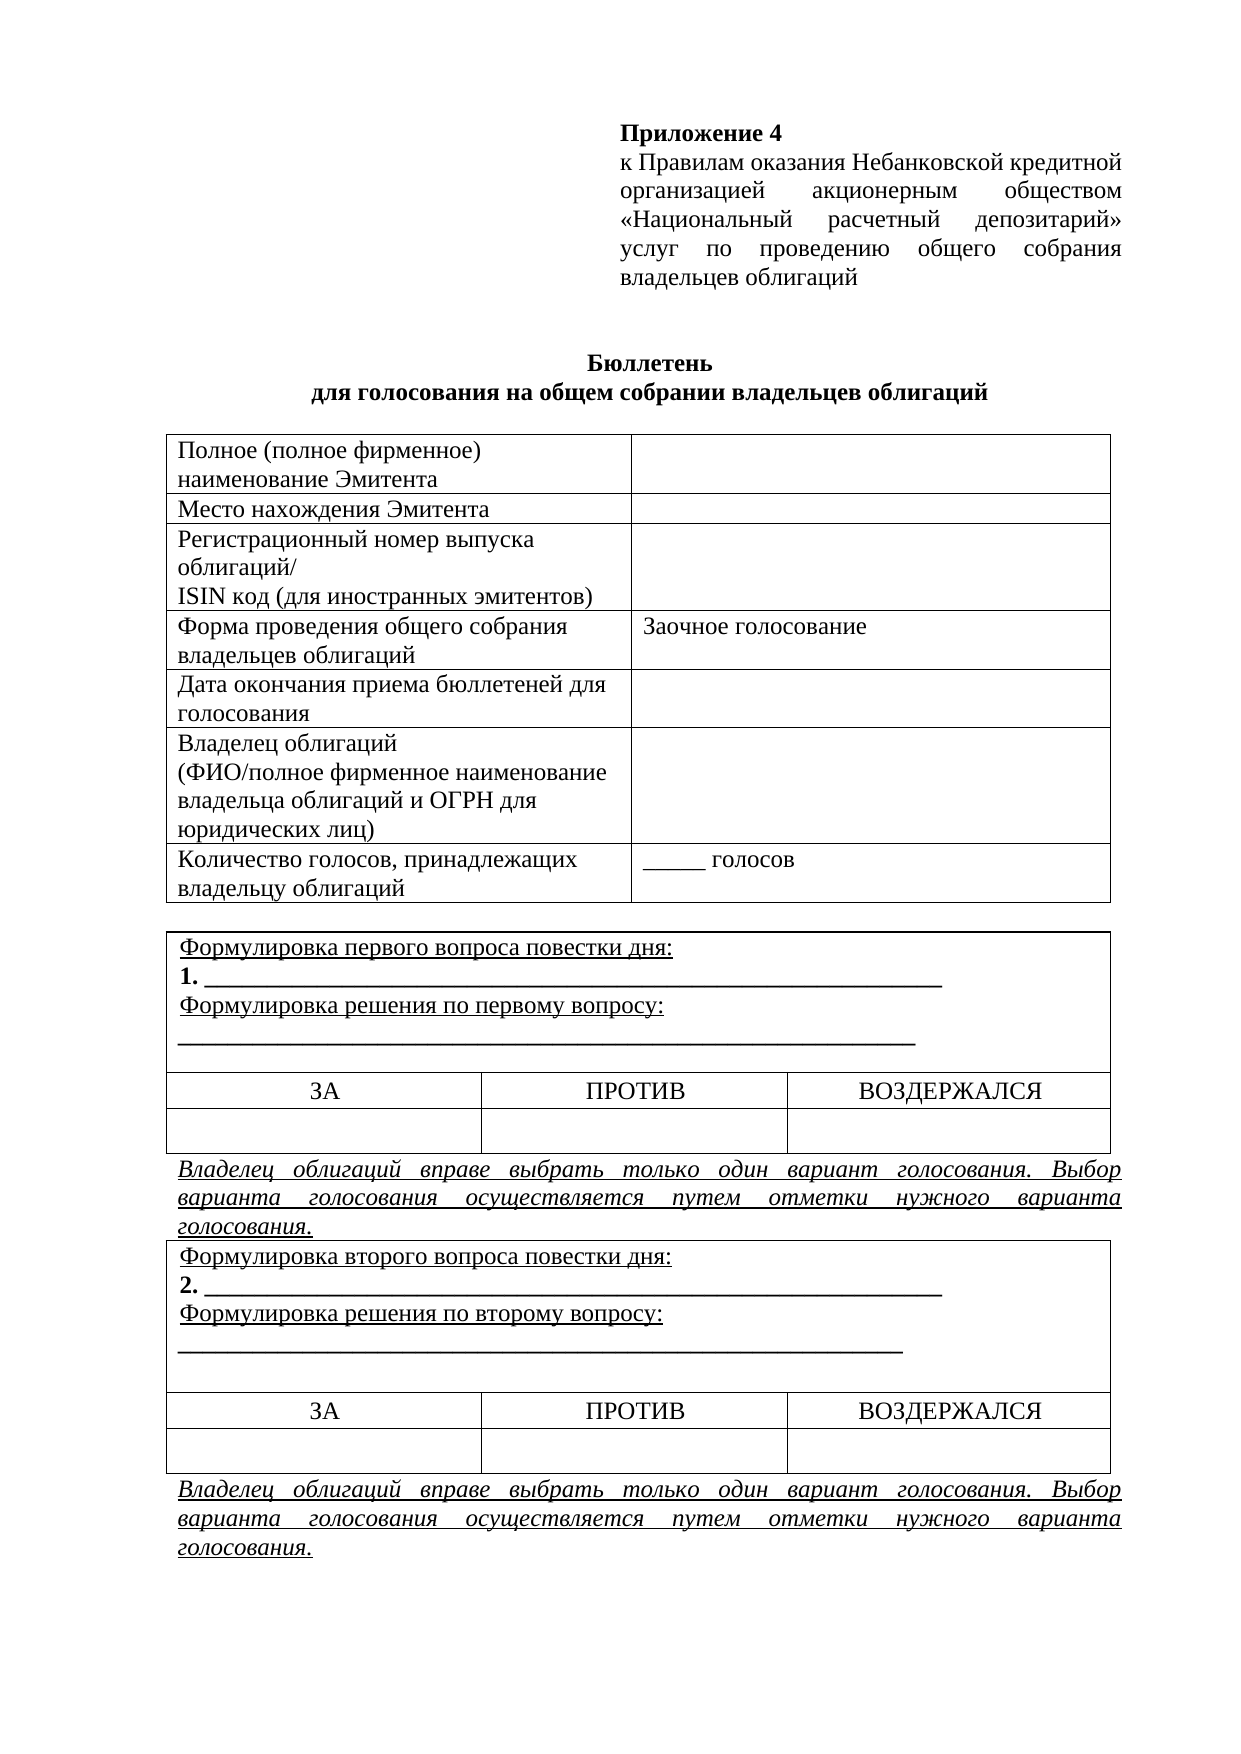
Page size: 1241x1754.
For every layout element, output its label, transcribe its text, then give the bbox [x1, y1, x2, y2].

table_cell Дата окончания приема бюллетеней для голосования [167, 670, 631, 727]
table_cell [632, 728, 1110, 843]
table_header Формулировка второго вопроса повестки дня: 2. ___________________________________________________________ Формулировка решения по второму вопросу: __________________________________________________________ [167, 1241, 1110, 1392]
table_cell [167, 1429, 481, 1473]
table_cell Владелец облигаций (ФИО/полное фирменное наименование владельца облигаций и ОГРН для юридических лиц) [167, 728, 631, 843]
text Приложение 4 [177, 118, 1122, 147]
table_cell [632, 494, 1110, 523]
table_cell ПРОТИВ [482, 1073, 787, 1108]
table_cell Регистрационный номер выпуска облигаций/ ISIN код (для иностранных эмитентов) [167, 524, 631, 610]
text Владелец облигаций вправе выбрать только один вариант голосования. Выбор варианта голосования осуществляется путем отметки нужного варианта голосования. [177, 1154, 1122, 1179]
table_cell Заочное голосование [632, 611, 1110, 668]
table_cell [632, 524, 1110, 610]
table_cell _____ голосов [632, 844, 1110, 902]
table_cell [788, 1109, 1110, 1153]
table_header Полное (полное фирменное) наименование Эмитента [167, 435, 631, 493]
text Владелец облигаций вправе выбрать только один вариант голосования. Выбор варианта голосования осуществляется путем отметки нужного варианта голосования. [177, 1474, 1122, 1499]
text Бюллетень [177, 348, 1122, 377]
table_cell [482, 1109, 787, 1153]
text для голосования на общем собрании владельцев облигаций [177, 377, 1122, 406]
table_cell Место нахождения Эмитента [167, 494, 631, 523]
table_header Формулировка первого вопроса повестки дня: 1. ___________________________________________________________ Формулировка решения по первому вопросу: ___________________________________________________________ [167, 933, 1110, 1072]
table_cell [167, 1109, 481, 1153]
text Владелец облигаций вправе выбрать только один вариант голосования. Выбор варианта голосования осуществляется путем отметки нужного варианта голосования. [177, 1529, 1122, 1560]
text к Правилам оказания Небанковской кредитной организацией акционерным обществом «Национальный расчетный депозитарий» услуг по проведению общего собрания владельцев облигаций [620, 147, 1122, 291]
table_cell [482, 1429, 787, 1473]
table_cell Форма проведения общего собрания владельцев облигаций [167, 611, 631, 668]
table_cell ПРОТИВ [482, 1393, 787, 1428]
table_cell [632, 670, 1110, 727]
table_cell ЗА [167, 1073, 481, 1108]
table_cell [788, 1429, 1110, 1473]
table_header [632, 435, 1110, 493]
text Владелец облигаций вправе выбрать только один вариант голосования. Выбор варианта голосования осуществляется путем отметки нужного варианта голосования. [177, 1500, 1122, 1528]
text Владелец облигаций вправе выбрать только один вариант голосования. Выбор варианта голосования осуществляется путем отметки нужного варианта голосования. [177, 1208, 1122, 1240]
table_cell ВОЗДЕРЖАЛСЯ [788, 1073, 1110, 1108]
text Владелец облигаций вправе выбрать только один вариант голосования. Выбор варианта голосования осуществляется путем отметки нужного варианта голосования. [177, 1180, 1122, 1207]
table_cell ВОЗДЕРЖАЛСЯ [788, 1393, 1110, 1428]
table_cell Количество голосов, принадлежащих владельцу облигаций [167, 844, 631, 902]
table_cell ЗА [167, 1393, 481, 1428]
